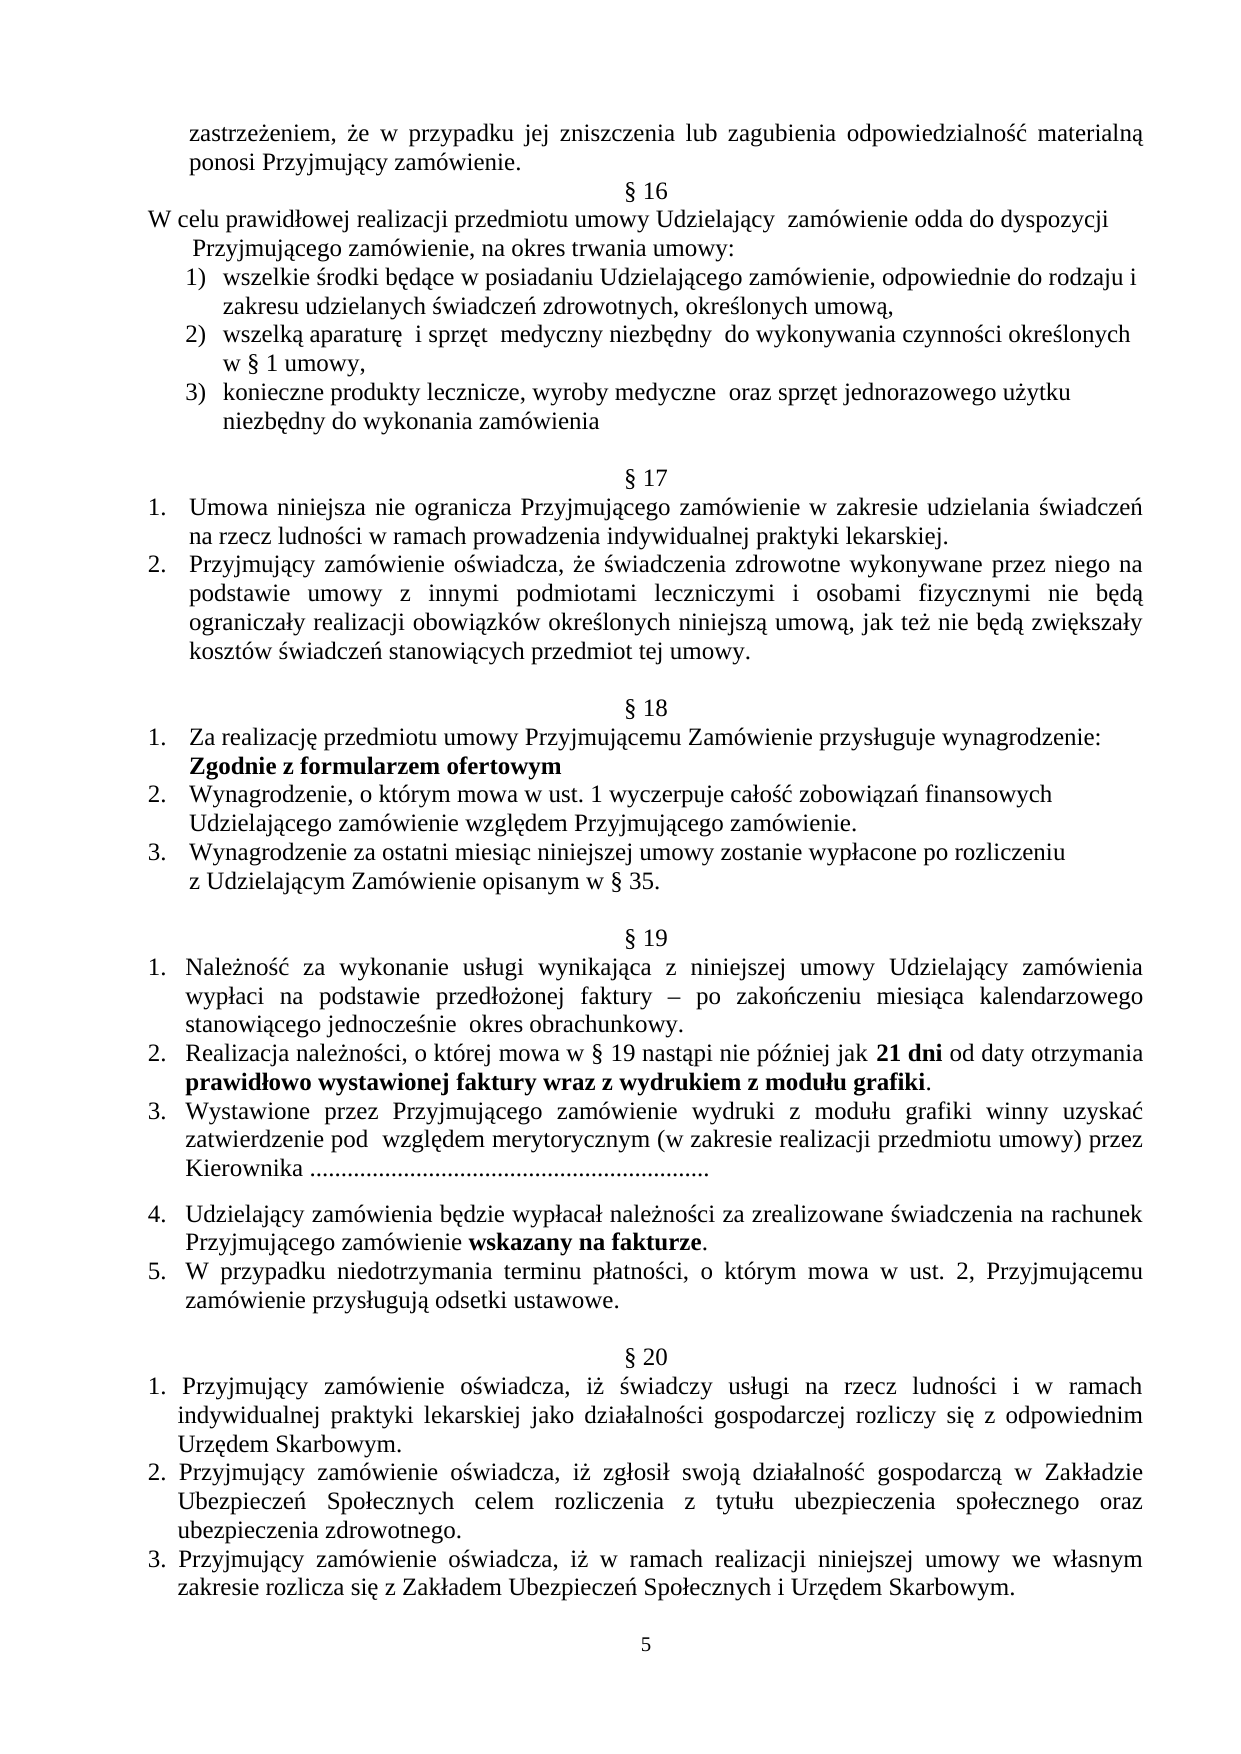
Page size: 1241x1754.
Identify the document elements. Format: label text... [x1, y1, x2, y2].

text 1. Przyjmujący zamówienie oświadcza, iż świadczy usługi na rzecz ludności i w ramach indywidualnej praktyki lekarskiej jako działalności gospodarczej rozliczy się z odpowiednim Urzędem Skarbowym. [148, 1371, 1144, 1457]
text § 19 [148, 923, 1144, 952]
list Przyjmujący zamówienie oświadcza, że świadczenia zdrowotne wykonywane przez niego na podstawie umowy z innymi podmiotami leczniczymi i osobami fizycznymi nie będą ograniczały realizacji obowiązków określonych niniejszą umową, jak też nie będą zwiększały kosztów świadczeń stanowiących przedmiot tej umowy. [148, 549, 1144, 664]
list Za realizację przedmiotu umowy Przyjmującemu Zamówienie przysługuje wynagrodzenie: [148, 722, 1144, 751]
list Wynagrodzenie za ostatni miesiąc niniejszej umowy zostanie wypłacone po rozliczeniu [148, 837, 1144, 866]
text z Udzielającym Zamówienie opisanym w § 35. [189, 866, 1144, 894]
list konieczne produkty lecznicze, wyroby medyczne oraz sprzęt jednorazowego użytku niezbędny do wykonania zamówienia [185, 377, 1144, 434]
list wszelkie środki będące w posiadaniu Udzielającego zamówienie, odpowiednie do rodzaju i zakresu udzielanych świadczeń zdrowotnych, określonych umową, [185, 262, 1144, 319]
text § 18 [148, 693, 1144, 722]
text § 17 [148, 463, 1144, 492]
text § 16 [148, 176, 1144, 204]
list W przypadku niedotrzymania terminu płatności, o którym mowa w ust. 2, Przyjmującemu zamówienie przysługują odsetki ustawowe. [148, 1256, 1144, 1314]
text § 20 [148, 1342, 1144, 1371]
text 3. Przyjmujący zamówienie oświadcza, iż w ramach realizacji niniejszej umowy we własnym zakresie rozlicza się z Zakładem Ubezpieczeń Społecznych i Urzędem Skarbowym. [148, 1544, 1144, 1601]
list Należność za wykonanie usługi wynikająca z niniejszej umowy Udzielający zamówienia wypłaci na podstawie przedłożonej faktury – po zakończeniu miesiąca kalendarzowego stanowiącego jednocześnie okres obrachunkowy. [148, 952, 1144, 1038]
list Wystawione przez Przyjmującego zamówienie wydruki z modułu grafiki winny uzyskać zatwierdzenie pod względem merytorycznym (w zakresie realizacji przedmiotu umowy) przez Kierownika ................................................................ [148, 1096, 1144, 1182]
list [148, 118, 1144, 176]
text Zgodnie z formularzem ofertowym [189, 751, 1144, 779]
list Udzielający zamówienia będzie wypłacał należności za zrealizowane świadczenia na rachunek Przyjmującego zamówienie wskazany na fakturze. [148, 1199, 1144, 1256]
list Umowa niniejsza nie ogranicza Przyjmującego zamówienie w zakresie udzielania świadczeń na rzecz ludności w ramach prowadzenia indywidualnej praktyki lekarskiej. [148, 492, 1144, 549]
list wszelką aparaturę i sprzęt medyczny niezbędny do wykonywania czynności określonych w § 1 umowy, [185, 319, 1144, 377]
list Wynagrodzenie, o którym mowa w ust. 1 wyczerpuje całość zobowiązań finansowych Udzielającego zamówienie względem Przyjmującego zamówienie. [148, 779, 1144, 837]
text W celu prawidłowej realizacji przedmiotu umowy Udzielający zamówienie odda do dyspozycji Przyjmującego zamówienie, na okres trwania umowy: [148, 204, 1144, 262]
list Realizacja należności, o której mowa w § 19 nastąpi nie później jak 21 dni od daty otrzymania prawidłowo wystawionej faktury wraz z wydrukiem z modułu grafiki. [148, 1038, 1144, 1096]
text 2. Przyjmujący zamówienie oświadcza, iż zgłosił swoją działalność gospodarczą w Zakładzie Ubezpieczeń Społecznych celem rozliczenia z tytułu ubezpieczenia społecznego oraz ubezpieczenia zdrowotnego. [148, 1457, 1144, 1544]
